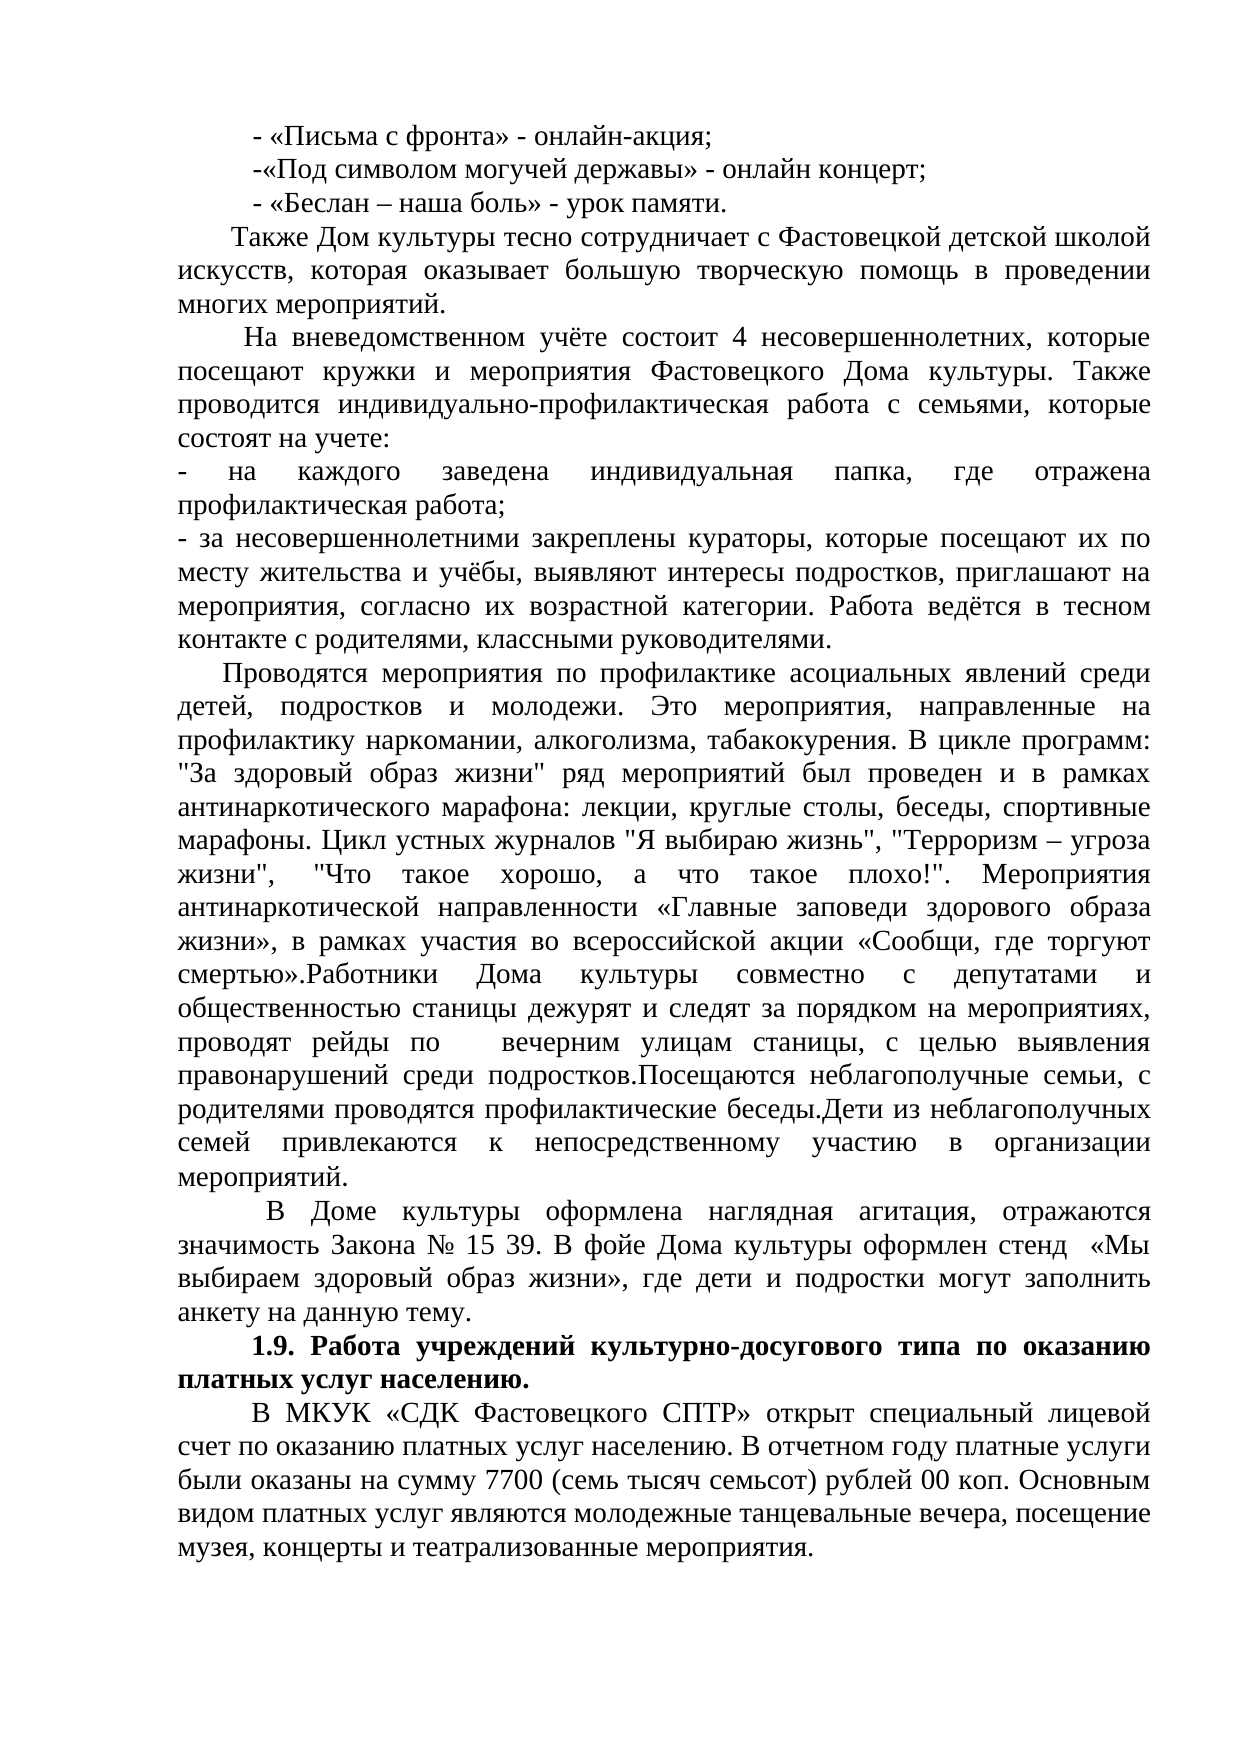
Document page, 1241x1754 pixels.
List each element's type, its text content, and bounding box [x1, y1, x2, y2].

list - «Беслан – наша боль» - урок памяти. [252, 185, 1152, 219]
text На вневедомственном учёте состоит 4 несовершеннолетних, которые посещают кружки и мероприятия Фастовецкого Дома культуры. Также проводится индивидуально-профилактическая работа с семьями, которые состоят на учете: [177, 319, 1152, 453]
text В МКУК «СДК Фастовецкого СПТР» открыт специальный лицевой счет по оказанию платных услуг населению. В отчетном году платные услуги были оказаны на сумму 7700 (семь тысяч семьсот) рублей 00 коп. Основным видом платных услуг являются молодежные танцевальные вечера, посещение музея, концерты и театрализованные мероприятия. [177, 1395, 1152, 1562]
text - на каждого заведена индивидуальная папка, где отражена профилактическая работа; [177, 453, 1152, 521]
text В Доме культуры оформлена наглядная агитация, отражаются значимость Закона № 15 39. В фойе Дома культуры оформлен стенд «Мы выбираем здоровый образ жизни», где дети и подростки могут заполнить анкету на данную тему. [177, 1193, 1152, 1328]
text 1.9. Работа учреждений культурно-досугового типа по оказанию платных услуг населению. [177, 1328, 1152, 1395]
text Проводятся мероприятия по профилактике асоциальных явлений среди детей, подростков и молодежи. Это мероприятия, направленные на профилактику наркомании, алкоголизма, табакокурения. В цикле программ: "За здоровый образ жизни" ряд мероприятий был проведен и в рамках антинаркотического марафона: лекции, круглые столы, беседы, спортивные марафоны. Цикл устных журналов "Я выбираю жизнь", "Терроризм – угроза жизни", "Что такое хорошо, а что такое плохо!". Мероприятия антинаркотической направленности «Главные заповеди здорового образа жизни», в рамках участия во всероссийской акции «Сообщи, где торгуют смертью».Работники Дома культуры совместно с депутатами и общественностью станицы дежурят и следят за порядком на мероприятиях, проводят рейды по вечерним улицам станицы, с целью выявления правонарушений среди подростков.Посещаются неблагополучные семьи, с родителями проводятся профилактические беседы.Дети из неблагополучных семей привлекаются к непосредственному участию в организации мероприятий. [177, 655, 1152, 1193]
list - «Письма с фронта» - онлайн-акция; [252, 118, 1152, 152]
text - за несовершеннолетними закреплены кураторы, которые посещают их по месту жительства и учёбы, выявляют интересы подростков, приглашают на мероприятия, согласно их возрастной категории. Работа ведётся в тесном контакте с родителями, классными руководителями. [177, 521, 1152, 655]
text Также Дом культуры тесно сотрудничает с Фастовецкой детской школой искусств, которая оказывает большую творческую помощь в проведении многих мероприятий. [177, 219, 1152, 319]
list -«Под символом могучей державы» - онлайн концерт; [252, 152, 1152, 185]
